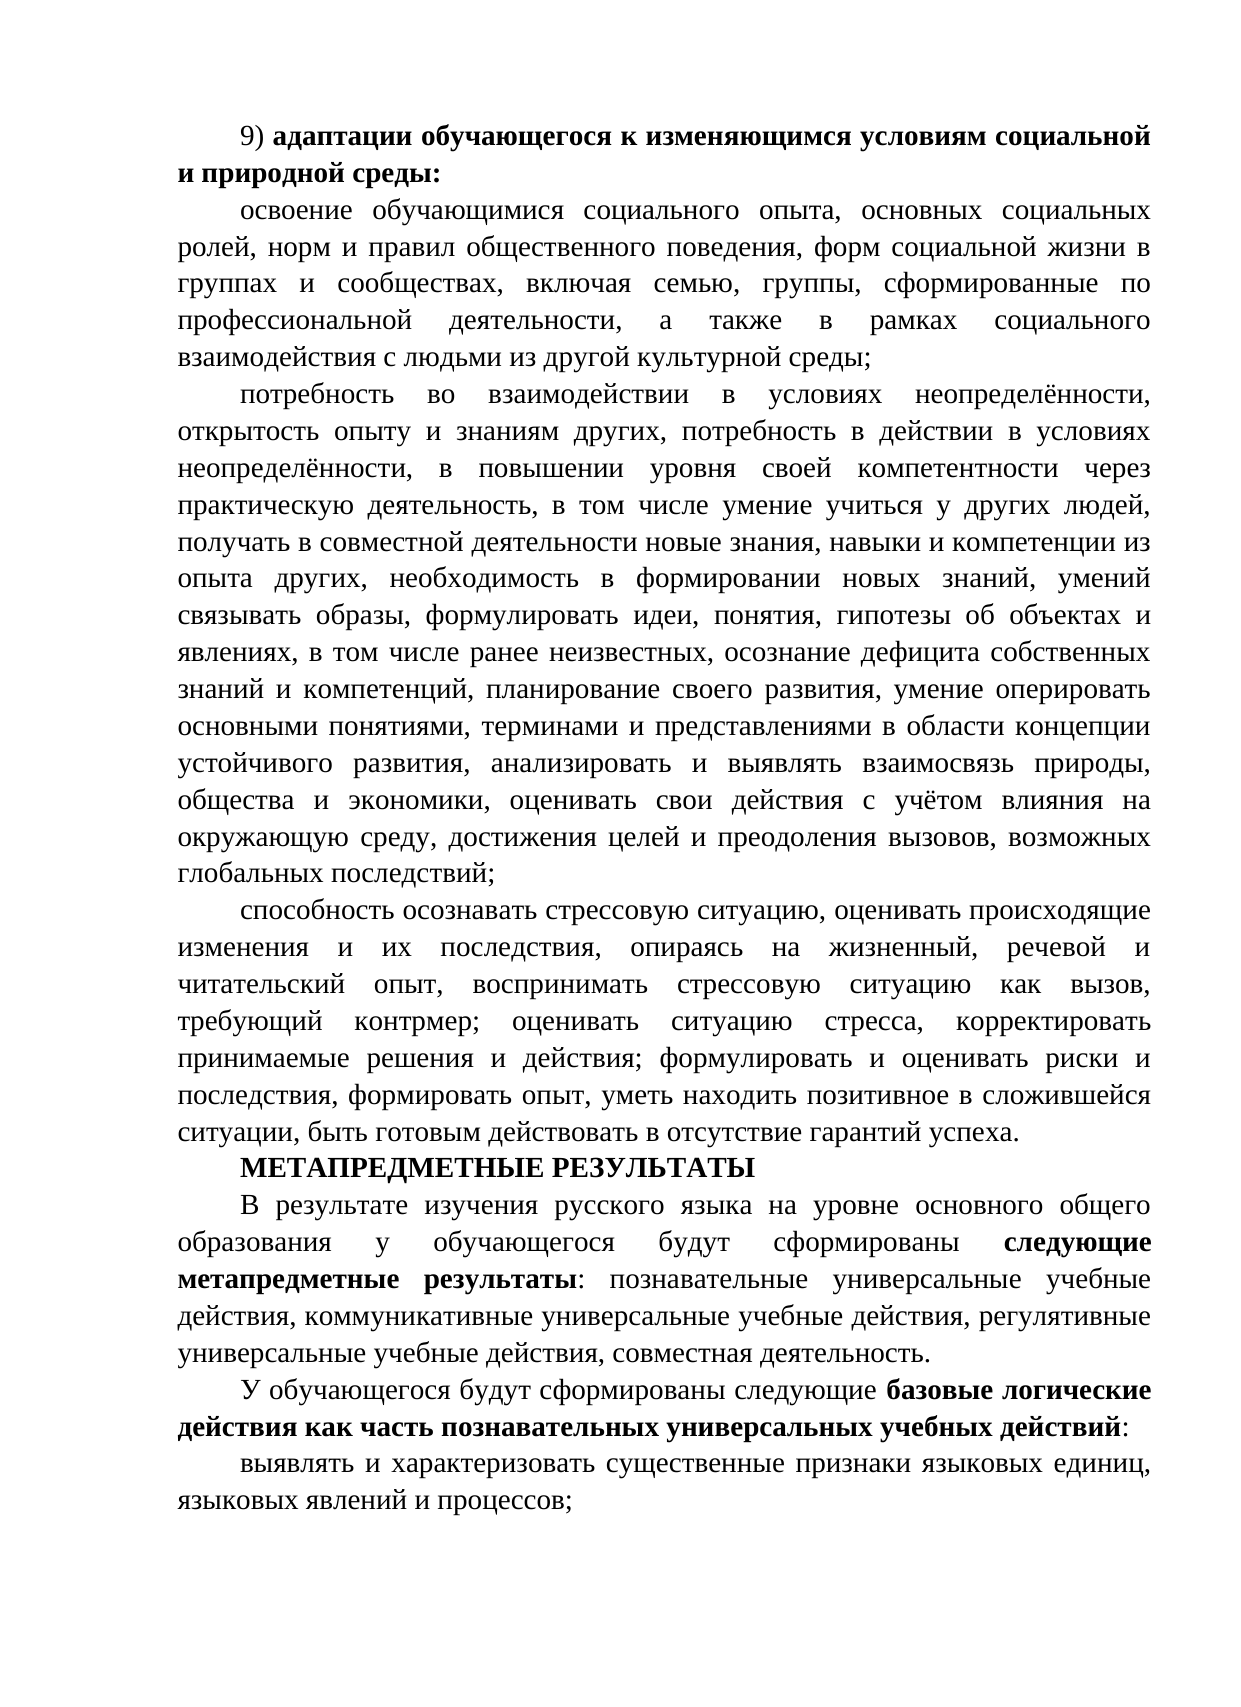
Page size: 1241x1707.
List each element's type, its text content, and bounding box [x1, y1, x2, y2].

text освоение обучающимися социального опыта, основных социальных ролей, норм и правил общественного поведения, форм социальной жизни в группах и сообществах, включая семью, группы, сформированные по профессиональной деятельности, а также в рамках социального взаимодействия с людьми из другой культурной среды; [177, 192, 1152, 373]
text потребность во взаимодействии в условиях неопределённости, открытость опыту и знаниям других, потребность в действии в условиях неопределённости, в повышении уровня своей компетентности через практическую деятельность, в том числе умение учиться у других людей, получать в совместной деятельности новые знания, навыки и компетенции из опыта других, необходимость в формировании новых знаний, умений связывать образы, формулировать идеи, понятия, гипотезы об объектах и явлениях, в том числе ранее неизвестных, осознание дефицита собственных знаний и компетенций, планирование своего развития, умение оперировать основными понятиями, терминами и представлениями в области концепции устойчивого развития, анализировать и выявлять взаимосвязь природы, общества и экономики, оценивать свои действия с учётом влияния на окружающую среду, достижения целей и преодоления вызовов, возможных глобальных последствий; [177, 376, 1152, 889]
text В результате изучения русского языка на уровне основного общего образования у обучающегося будут сформированы следующие метапредметные результаты: познавательные универсальные учебные действия, коммуникативные универсальные учебные действия, регулятивные универсальные учебные действия, совместная деятельность. [177, 1187, 1152, 1368]
text 9) адаптации обучающегося к изменяющимся условиям социальной и природной среды: [177, 118, 1152, 188]
text У обучающегося будут сформированы следующие базовые логические действия как часть познавательных универсальных учебных действий: [177, 1372, 1152, 1442]
text МЕТАПРЕДМЕТНЫЕ РЕЗУЛЬТАТЫ [177, 1151, 1152, 1184]
text способность осознавать стрессовую ситуацию, оценивать происходящие изменения и их последствия, опираясь на жизненный, речевой и читательский опыт, воспринимать стрессовую ситуацию как вызов, требующий контрмер; оценивать ситуацию стресса, корректировать принимаемые решения и действия; формулировать и оценивать риски и последствия, формировать опыт, уметь находить позитивное в сложившейся ситуации, быть готовым действовать в отсутствие гарантий успеха. [177, 892, 1152, 1147]
text выявлять и характеризовать существенные признаки языковых единиц, языковых явлений и процессов; [177, 1446, 1152, 1516]
